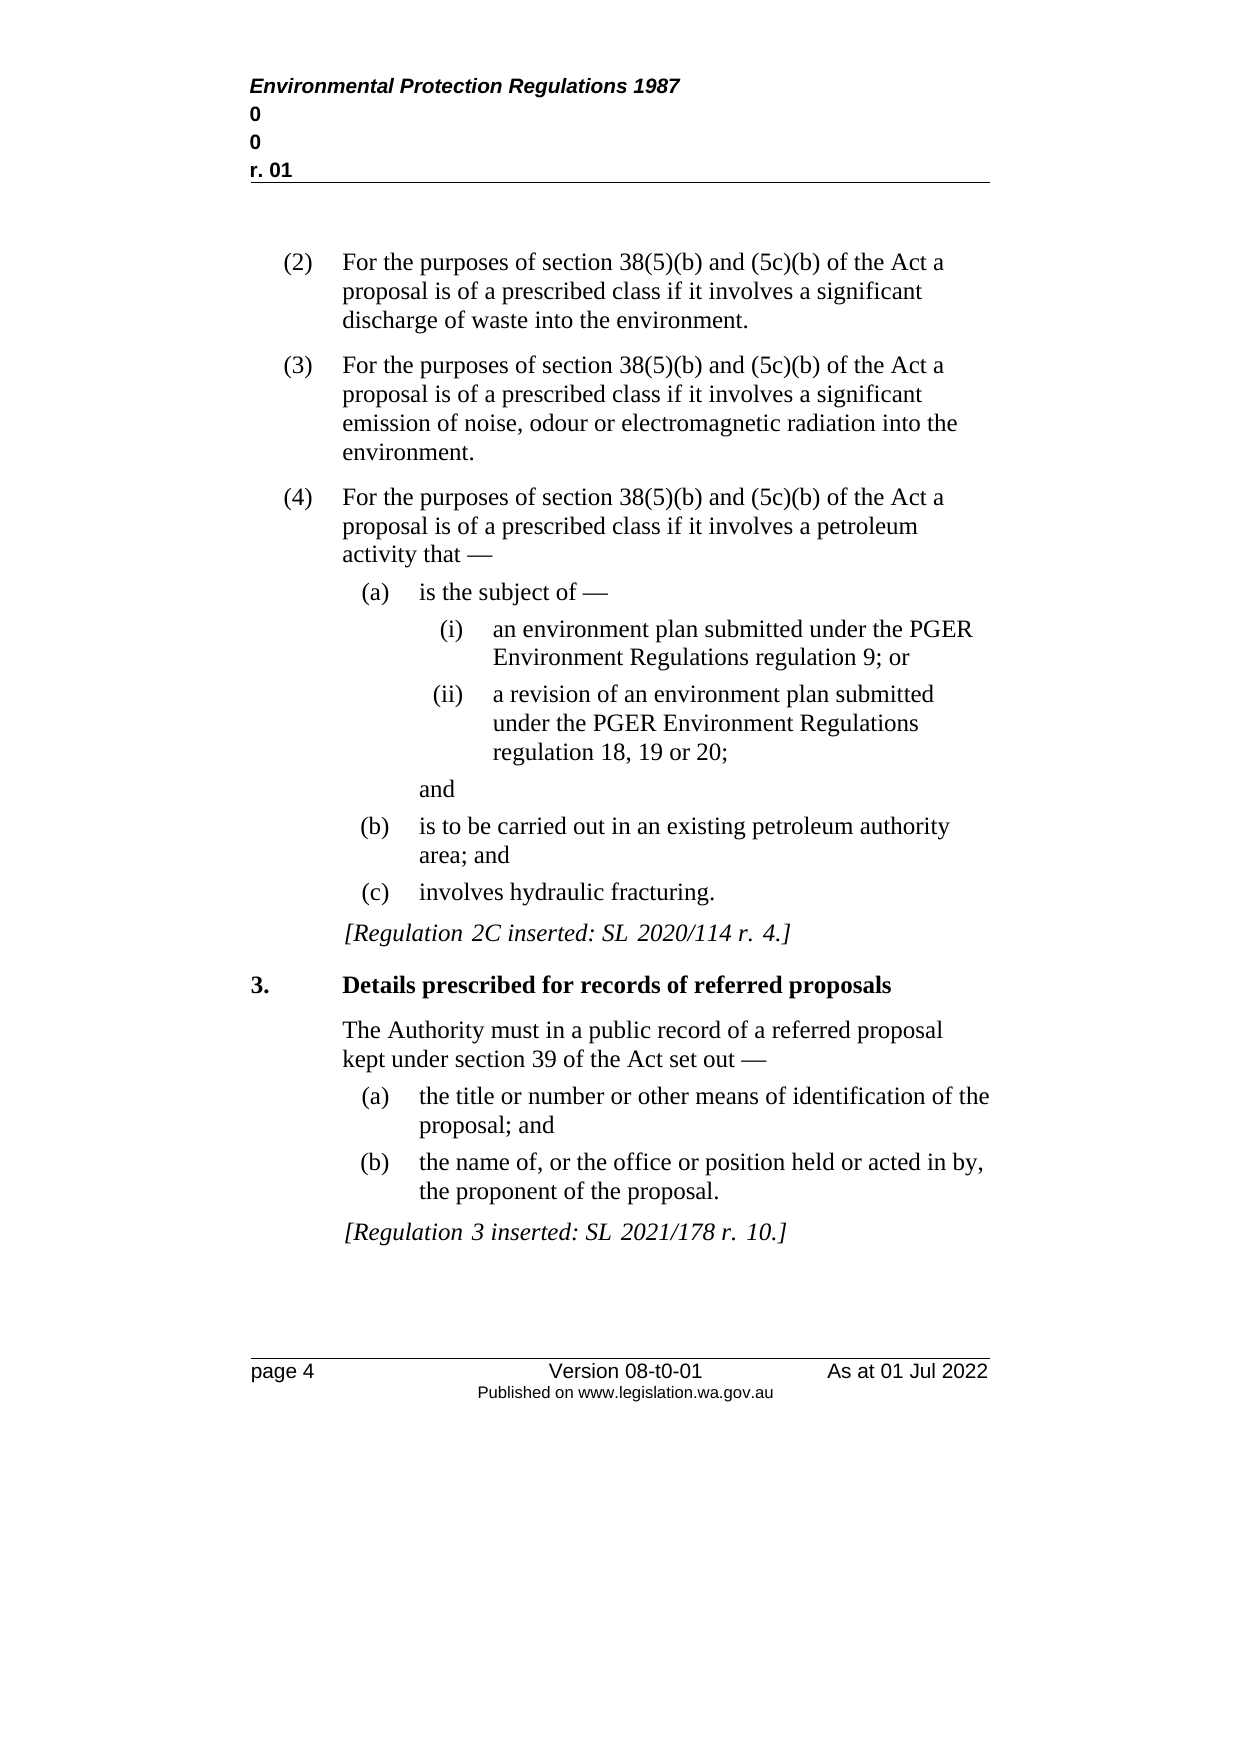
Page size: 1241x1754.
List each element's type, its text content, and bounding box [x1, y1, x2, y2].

text [Regulation 2C inserted: SL 2020/114 r. 4.] [251, 918, 990, 947]
text (c) involves hydraulic fracturing. [251, 877, 990, 906]
text (a) is the subject of — [251, 577, 990, 605]
text (4) For the purposes of section 38(5)(b) and (5c)(b) of the Act a proposal is of a prescribed class if it involves a petroleum activity that — [251, 482, 990, 568]
text [Regulation 3 inserted: SL 2021/178 r. 10.] [251, 1217, 990, 1246]
text (i) an environment plan submitted under the PGER Environment Regulations regulation 9; or [251, 614, 990, 671]
text The Authority must in a public record of a referred proposal kept under section 39 of the Act set out — [251, 1015, 990, 1073]
text (b) is to be carried out in an existing petroleum authority area; and [251, 811, 990, 869]
text and [251, 774, 990, 803]
text (a) the title or number or other means of identification of the proposal; and [251, 1081, 990, 1139]
subtitle 3. Details prescribed for records of referred proposals [251, 970, 990, 999]
text (2) For the purposes of section 38(5)(b) and (5c)(b) of the Act a proposal is of a prescribed class if it involves a significant discharge of waste into the environment. [251, 247, 990, 334]
text (3) For the purposes of section 38(5)(b) and (5c)(b) of the Act a proposal is of a prescribed class if it involves a significant emission of noise, odour or electromagnetic radiation into the environment. [251, 350, 990, 465]
text (ii) a revision of an environment plan submitted under the PGER Environment Regulations regulation 18, 19 or 20; [251, 679, 990, 766]
text (b) the name of, or the office or position held or acted in by, the proponent of the proposal. [251, 1147, 990, 1204]
